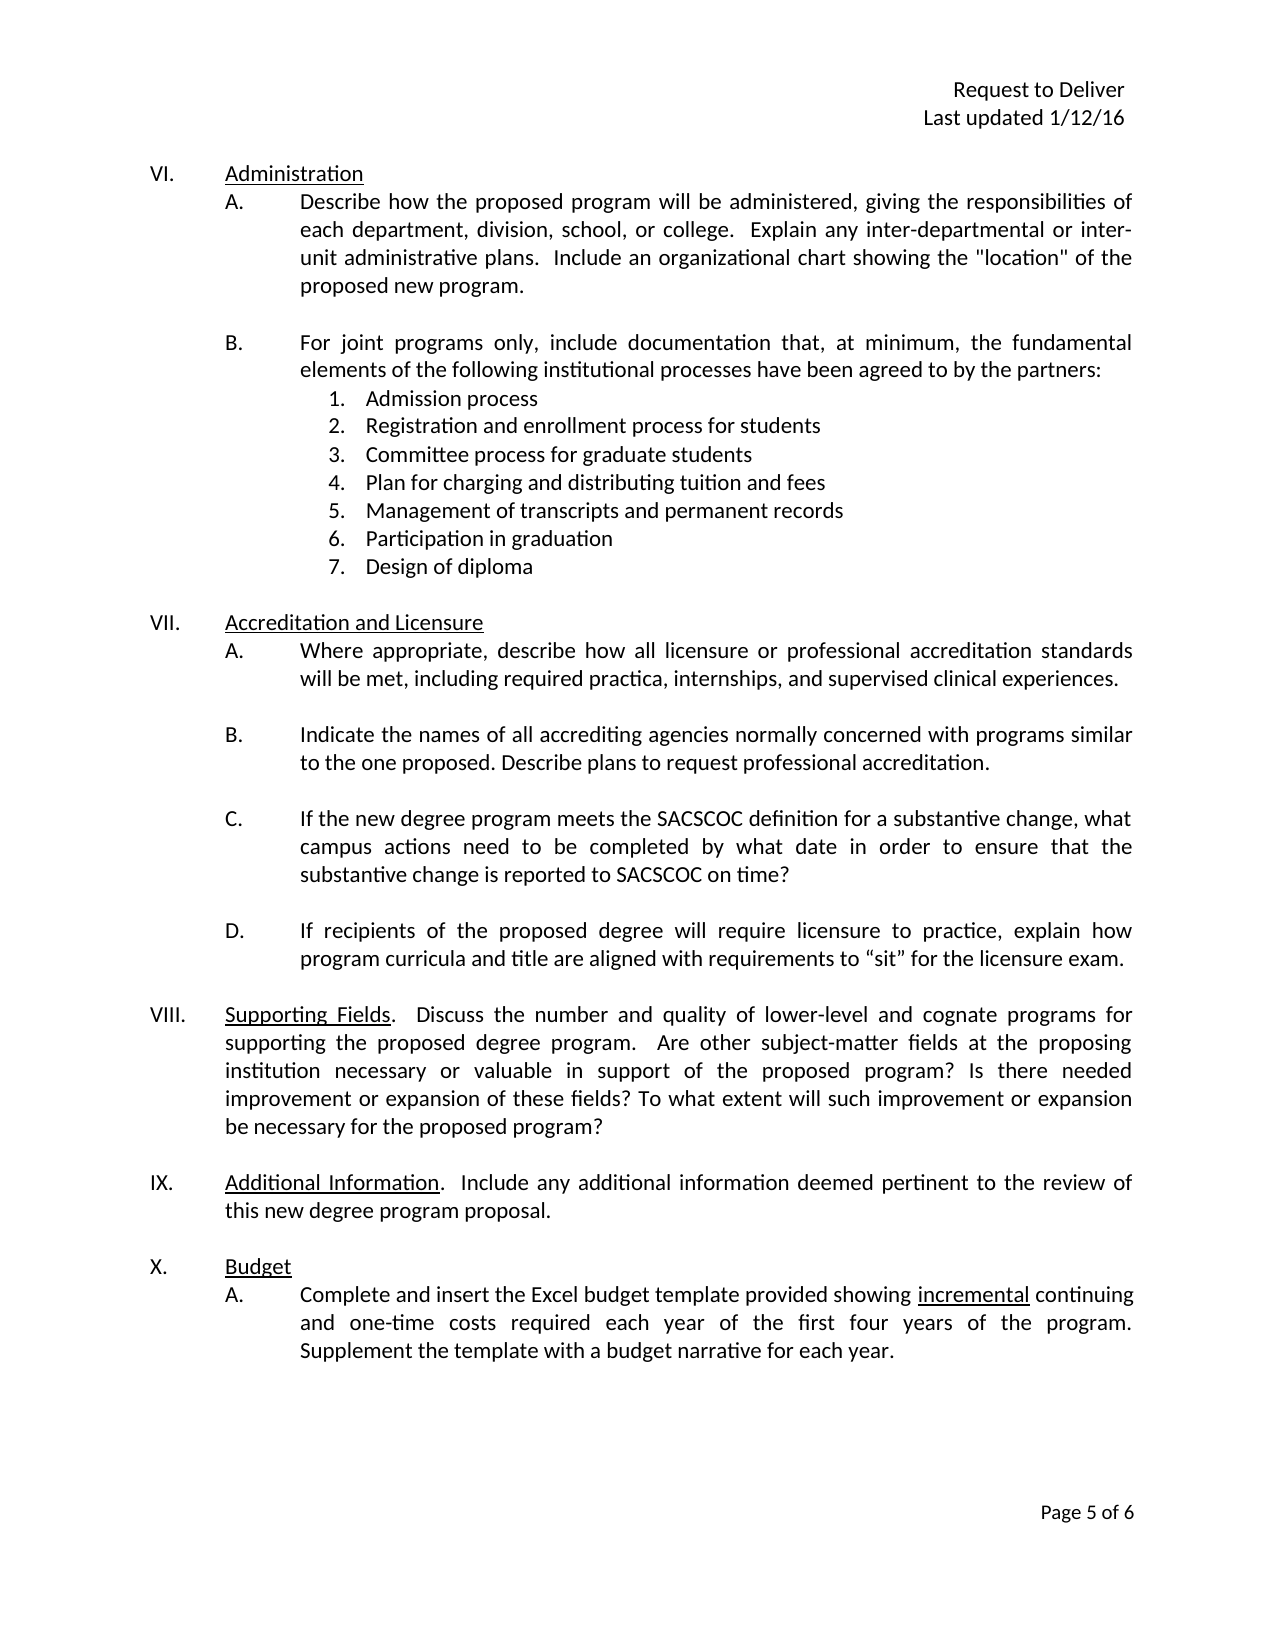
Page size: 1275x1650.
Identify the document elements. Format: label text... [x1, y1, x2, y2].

text VII. Accreditation and Licensure [150, 608, 1134, 636]
text VIII. Supporting Fields. Discuss the number and quality of lower-level and cognate programs for supporting the proposed degree program. Are other subject-matter fields at the proposing institution necessary or valuable in support of the proposed program? Is there needed improvement or expansion of these fields? To what extent will such improvement or expansion be necessary for the proposed program? [150, 1000, 1134, 1140]
list Design of diploma [328, 552, 1134, 580]
text A. Describe how the proposed program will be administered, giving the responsibilities of each department, division, school, or college. Explain any inter-departmental or inter-unit administrative plans. Include an organizational chart showing the "location" of the proposed new program. [225, 187, 1134, 299]
list Management of transcripts and permanent records [328, 496, 1134, 524]
list Plan for charging and distributing tuition and fees [328, 468, 1134, 496]
list Complete and insert the Excel budget template provided showing incremental continuing and one-time costs required each year of the first four years of the program. Supplement the template with a budget narrative for each year. [225, 1280, 1134, 1364]
list Where appropriate, describe how all licensure or professional accreditation standards will be met, including required practica, internships, and supervised clinical experiences. [225, 636, 1134, 692]
list Admission process [328, 384, 1134, 412]
list If the new degree program meets the SACSCOC definition for a substantive change, what campus actions need to be completed by what date in order to ensure that the substantive change is reported to SACSCOC on time? [225, 804, 1134, 888]
list Committee process for graduate students [328, 440, 1134, 468]
list Indicate the names of all accrediting agencies normally concerned with programs similar to the one proposed. Describe plans to request professional accreditation. [225, 720, 1134, 776]
text X. Budget [150, 1252, 1134, 1280]
text D. If recipients of the proposed degree will require licensure to practice, explain how program curricula and title are aligned with requirements to “sit” for the licensure exam. [225, 916, 1134, 972]
text B. For joint programs only, include documentation that, at minimum, the fundamental elements of the following institutional processes have been agreed to by the partners: [225, 328, 1134, 384]
text IX. Additional Information. Include any additional information deemed pertinent to the review of this new degree program proposal. [150, 1168, 1134, 1224]
text VI. Administration [150, 159, 1134, 187]
list Participation in graduation [328, 524, 1134, 552]
list Registration and enrollment process for students [328, 412, 1134, 440]
